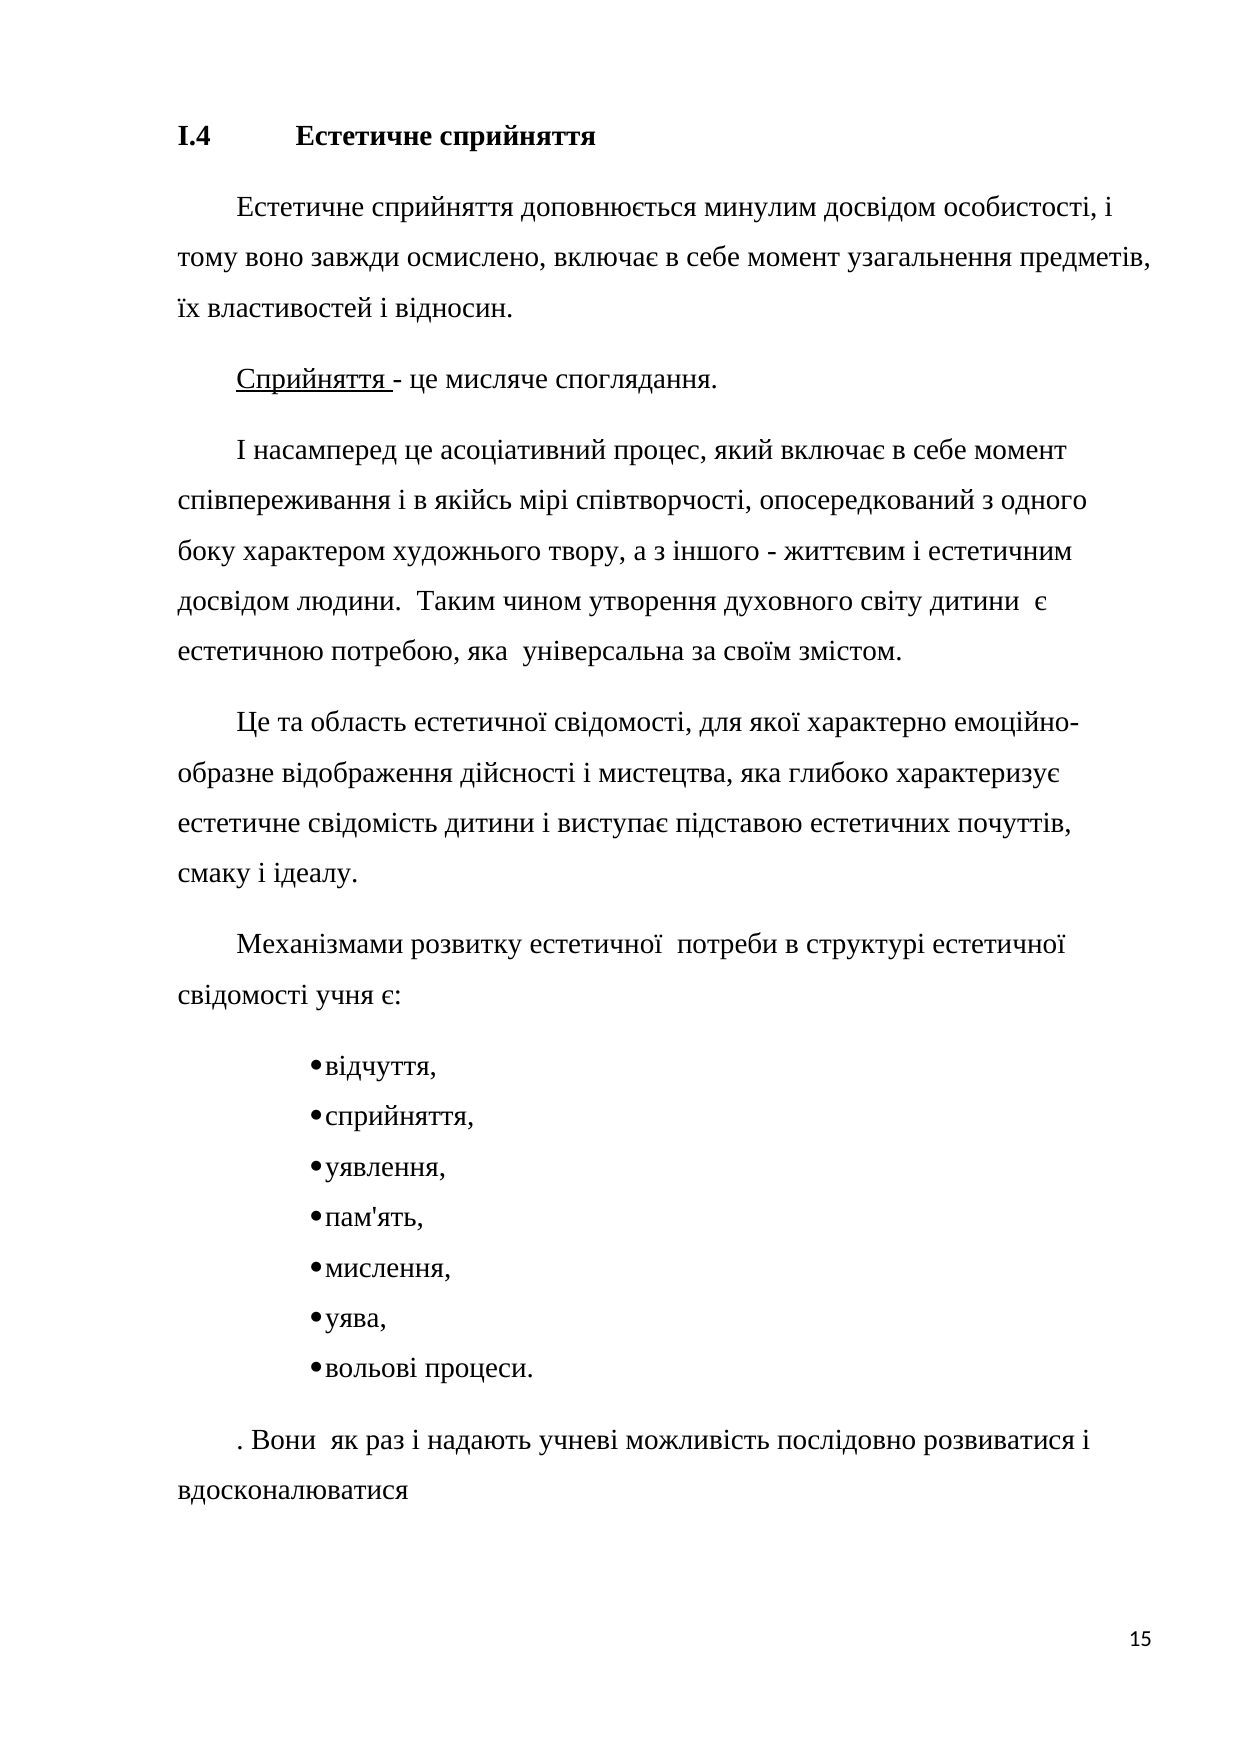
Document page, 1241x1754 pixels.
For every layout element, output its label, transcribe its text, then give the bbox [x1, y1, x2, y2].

text Механізмами розвитку естетичної потреби в структурі естетичної свідомості учня є: [177, 927, 1152, 1011]
list вольові процеси. [252, 1351, 1152, 1384]
list пам'ять, [252, 1199, 1152, 1233]
text Це та область естетичної свідомості, для якої характерно емоційно-образне відображення дійсності і мистецтва, яка глибоко характеризує естетичне свідомість дитини і виступає підставою естетичних почуттів, смаку і ідеалу. [177, 704, 1152, 889]
list мислення, [252, 1250, 1152, 1283]
text І насамперед це асоціативний процес, який включає в себе момент співпереживання і в якійсь мірі співтворчості, опосередкований з одного боку характером художнього твору, а з іншого - життєвим і естетичним досвідом людини. Таким чином утворення духовного світу дитини є естетичною потребою, яка універсальна за своїм змістом. [177, 432, 1152, 667]
list сприйняття, [252, 1098, 1152, 1132]
text . Вони як раз і надають учневі можливість послідовно розвиватися і вдосконалюватися [177, 1422, 1152, 1506]
text Сприйняття - це мисляче споглядання. [177, 361, 1152, 394]
list уява, [252, 1300, 1152, 1334]
list уявлення, [252, 1149, 1152, 1183]
list Естетичне сприйняття [177, 118, 1152, 152]
list відчуття, [252, 1048, 1152, 1082]
text Естетичне сприйняття доповнюється минулим досвідом особистості, і тому воно завжди осмислено, включає в себе момент узагальнення предметів, їх властивостей і відносин. [177, 189, 1152, 323]
